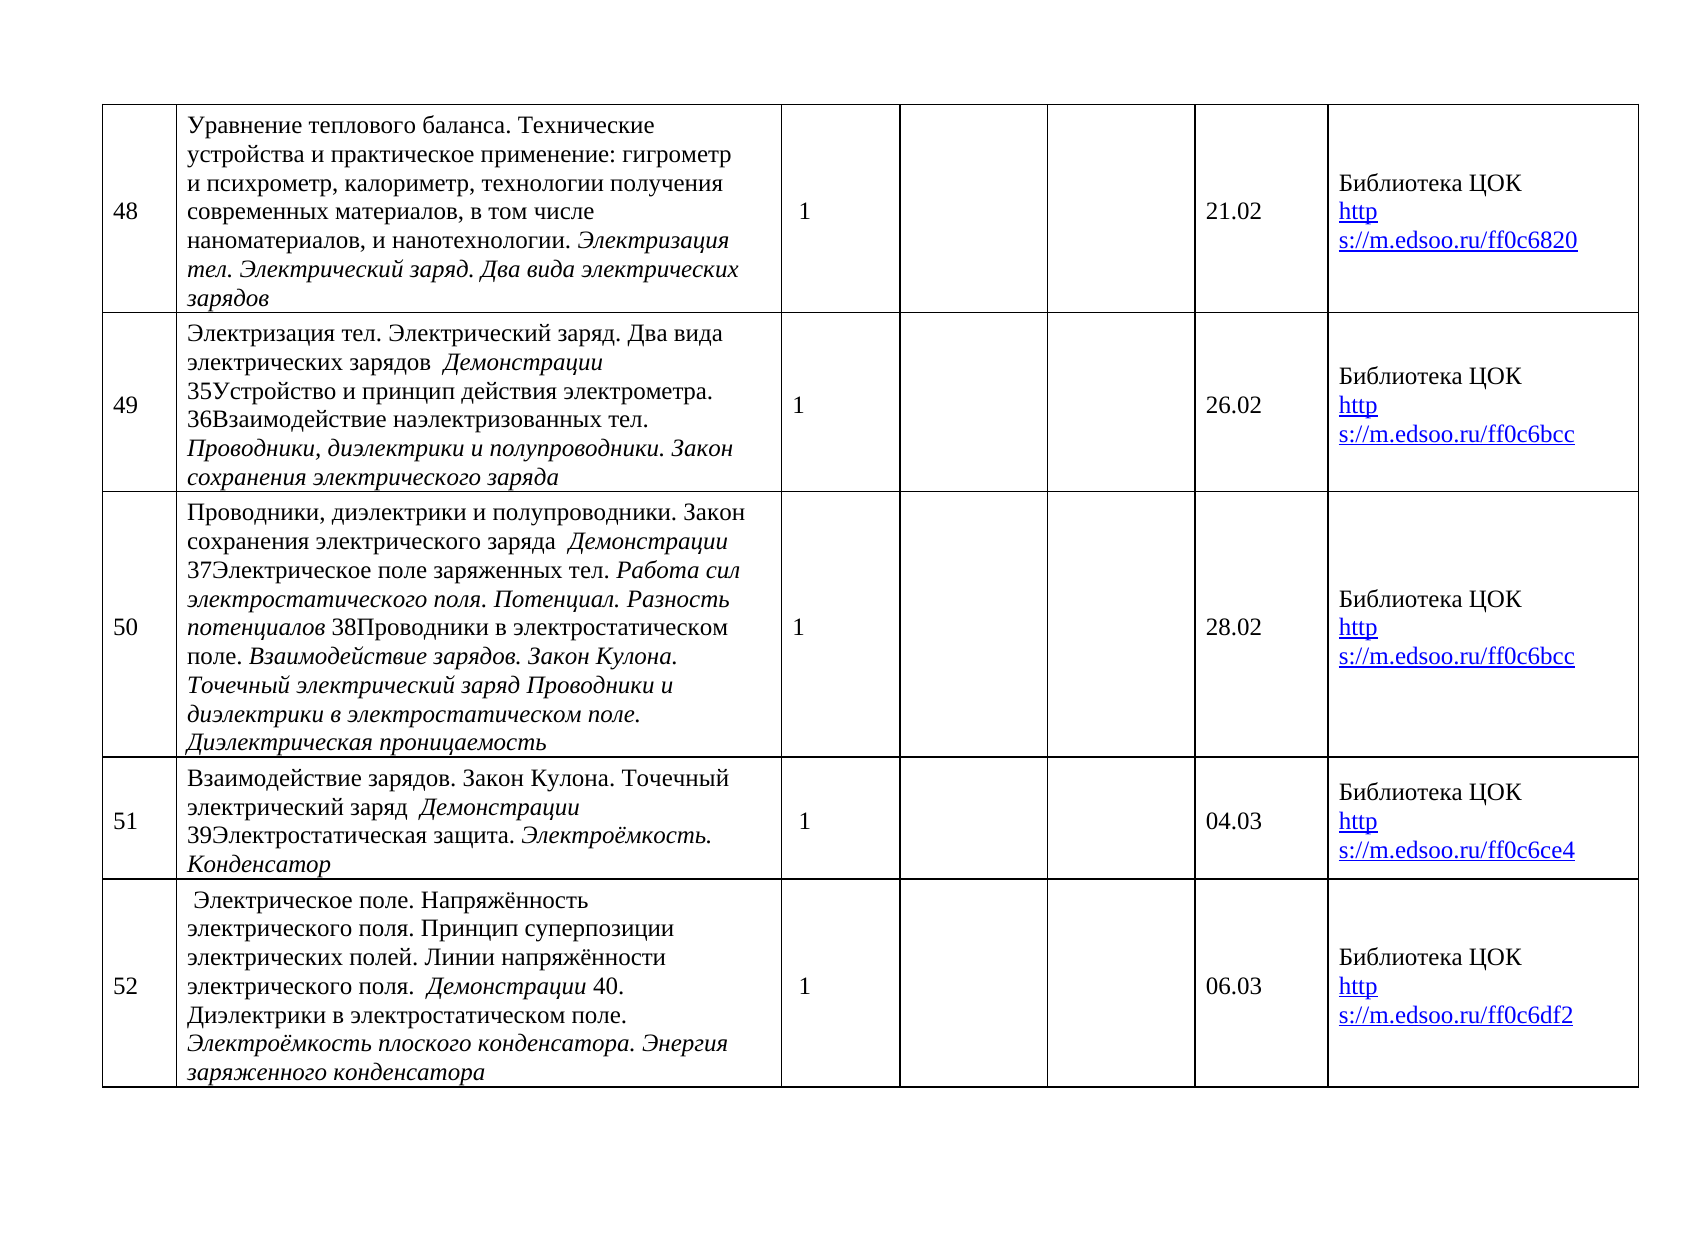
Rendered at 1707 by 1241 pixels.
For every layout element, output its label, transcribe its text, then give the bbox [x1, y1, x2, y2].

table_cell Взаимодействие зарядов. Закон Кулона. Точечный электрический заряд Демонстрации 39Электростатическая защита. Электроёмкость. Конденсатор [177, 758, 781, 878]
table_cell [901, 313, 1047, 491]
table_cell Библиотека ЦОК https://m.edsoo.ru/ff0c6820 [1329, 105, 1638, 311]
table_cell 28.02 [1196, 492, 1327, 756]
table_cell Библиотека ЦОК https://m.edsoo.ru/ff0c6ce4 [1329, 758, 1638, 878]
table_cell [901, 105, 1047, 311]
table_cell 1 [782, 492, 899, 756]
table_cell [901, 880, 1047, 1086]
table_cell [1048, 758, 1194, 878]
table_cell 26.02 [1196, 313, 1327, 491]
table_cell 1 [782, 758, 899, 878]
table_cell 1 [782, 880, 899, 1086]
table_cell 06.03 [1196, 880, 1327, 1086]
table_cell 04.03 [1196, 758, 1327, 878]
table_cell [1048, 313, 1194, 491]
table_cell 49 [103, 313, 176, 491]
table_cell 50 [103, 492, 176, 756]
table_cell [1048, 880, 1194, 1086]
table_cell [1048, 492, 1194, 756]
table_cell Библиотека ЦОК https://m.edsoo.ru/ff0c6bcc [1329, 492, 1638, 756]
table_cell Электрическое поле. Напряжённость электрического поля. Принцип суперпозиции электрических полей. Линии напряжённости электрического поля. Демонстрации 40. Диэлектрики в электростатическом поле. Электроёмкость плоского конденсатора. Энергия заряженного конденсатора [177, 880, 781, 1086]
table_cell 51 [103, 758, 176, 878]
table_cell 1 [782, 105, 899, 311]
table_cell Проводники, диэлектрики и полупроводники. Закон сохранения электрического заряда Демонстрации 37Электрическое поле заряженных тел. Работа сил электростатического поля. Потенциал. Разность потенциалов 38Проводники в электростатическом поле. Взаимодействие зарядов. Закон Кулона. Точечный электрический заряд Проводники и диэлектрики в электростатическом поле. Диэлектрическая проницаемость [177, 492, 781, 756]
table_cell Библиотека ЦОК https://m.edsoo.ru/ff0c6bcc [1329, 313, 1638, 491]
table_cell 52 [103, 880, 176, 1086]
table_cell Уравнение теплового баланса. Технические устройства и практическое применение: гигрометр и психрометр, калориметр, технологии получения современных материалов, в том числе наноматериалов, и нанотехнологии. Электризация тел. Электрический заряд. Два вида электрических зарядов [177, 105, 781, 311]
table_cell Библиотека ЦОК https://m.edsoo.ru/ff0c6df2 [1329, 880, 1638, 1086]
table_cell 21.02 [1196, 105, 1327, 311]
table_cell [901, 758, 1047, 878]
table_cell [901, 492, 1047, 756]
table_cell Электризация тел. Электрический заряд. Два вида электрических зарядов Демонстрации 35Устройство и принцип действия электрометра. 36Взаимодействие наэлектризованных тел. Проводники, диэлектрики и полупроводники. Закон сохранения электрического заряда [177, 313, 781, 491]
table_cell 48 [103, 105, 176, 311]
table_cell [1048, 105, 1194, 311]
table_cell 1 [782, 313, 899, 491]
